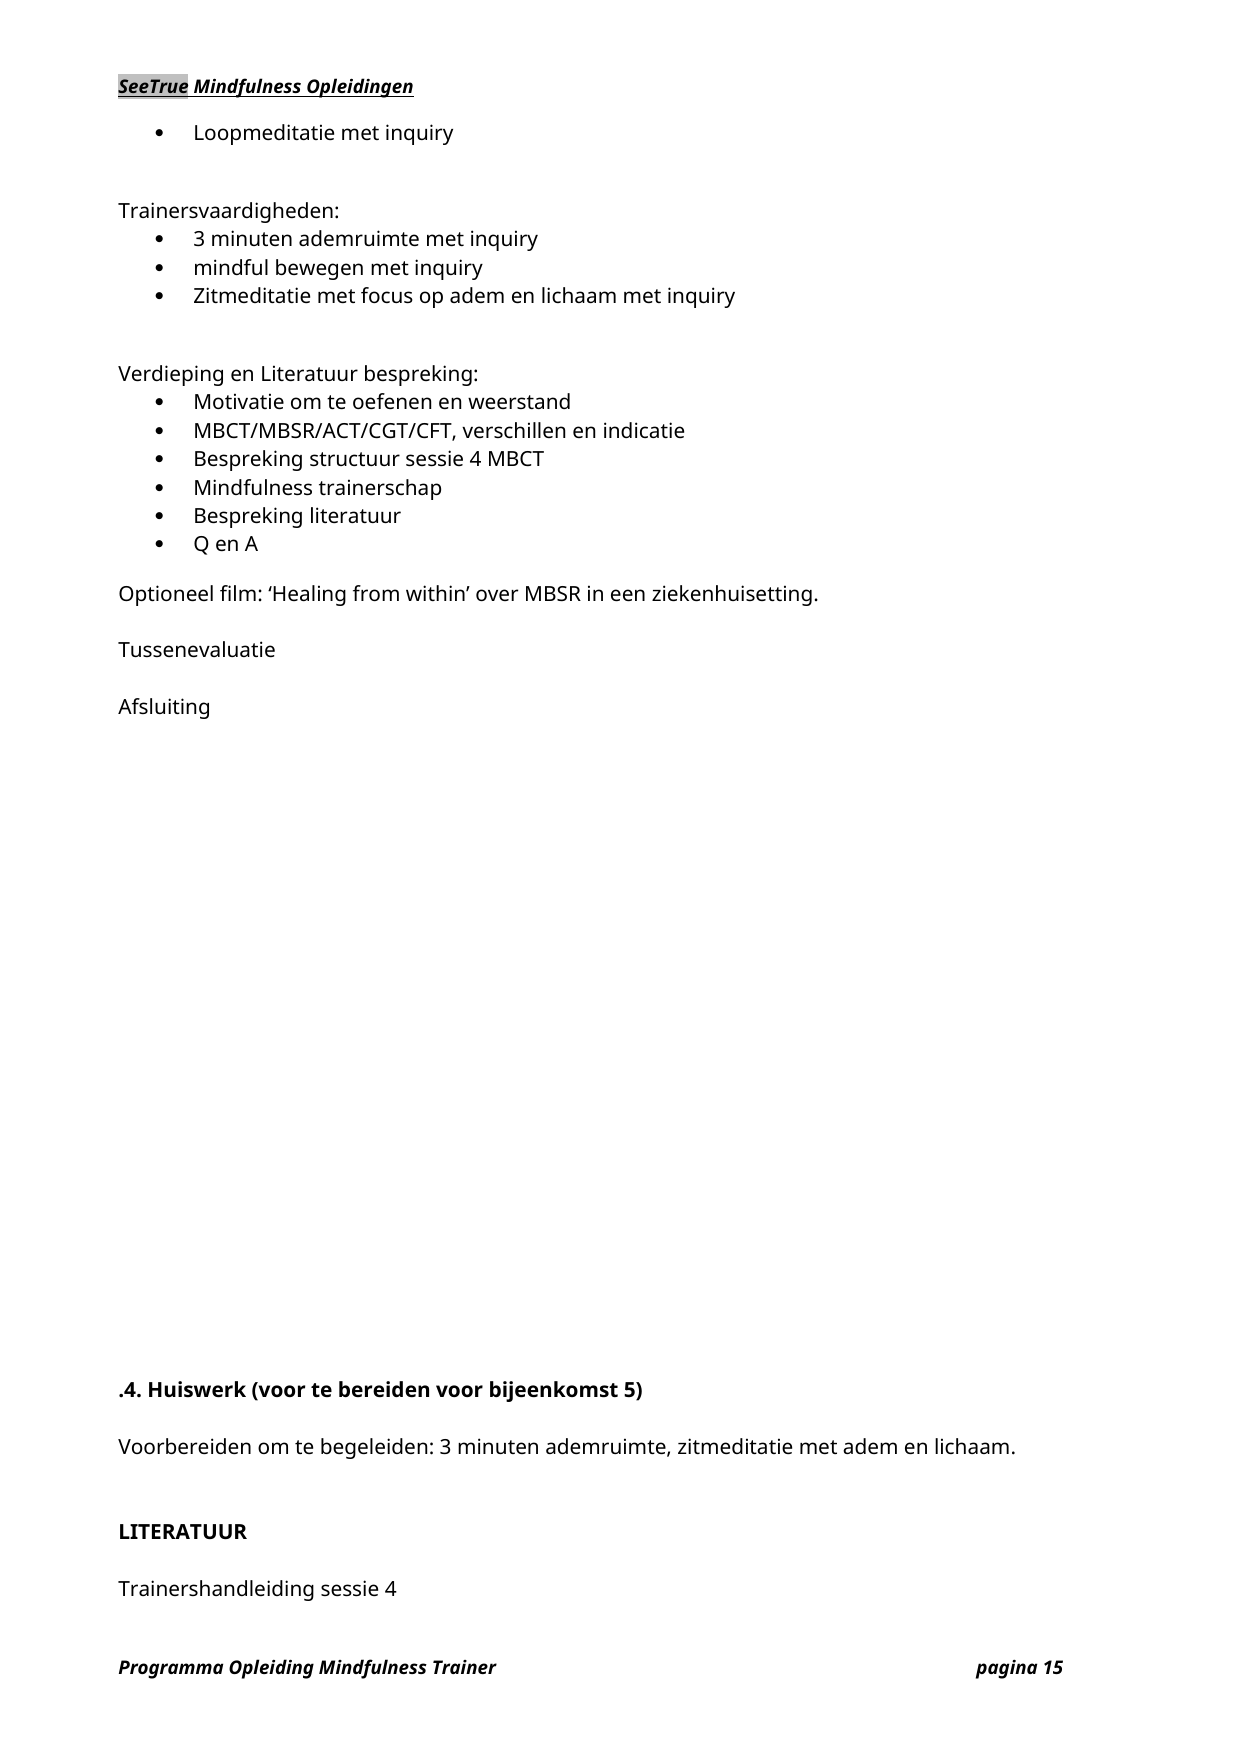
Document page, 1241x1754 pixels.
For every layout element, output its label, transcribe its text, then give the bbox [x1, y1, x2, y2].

text .4. Huiswerk (voor te bereiden voor bijeenkomst 5) [118, 1375, 1122, 1403]
text Trainershandleiding sessie 4 [118, 1574, 1122, 1602]
text Verdieping en Literatuur bespreking: [118, 359, 1122, 387]
list MBCT/MBSR/ACT/CGT/CFT, verschillen en indicatie [156, 416, 1122, 444]
list Mindfulness trainerschap [156, 473, 1122, 501]
text Tussenevaluatie [118, 636, 1122, 664]
text Afsluiting [118, 692, 1122, 721]
list Loopmeditatie met inquiry [156, 118, 1122, 147]
list Bespreking literatuur [156, 501, 1122, 529]
list Q en A [156, 529, 1122, 558]
text LITERATUUR [118, 1517, 1122, 1546]
text Trainersvaardigheden: [118, 196, 1122, 224]
list Zitmeditatie met focus op adem en lichaam met inquiry [156, 281, 1122, 309]
list Motivatie om te oefenen en weerstand [156, 387, 1122, 416]
text Optioneel film: ‘Healing from within’ over MBSR in een ziekenhuisetting. [118, 579, 1122, 607]
text Voorbereiden om te begeleiden: 3 minuten ademruimte, zitmeditatie met adem en lichaam. [118, 1432, 1122, 1460]
list mindful bewegen met inquiry [156, 253, 1122, 281]
list Bespreking structuur sessie 4 MBCT [156, 444, 1122, 473]
list 3 minuten ademruimte met inquiry [156, 224, 1122, 253]
